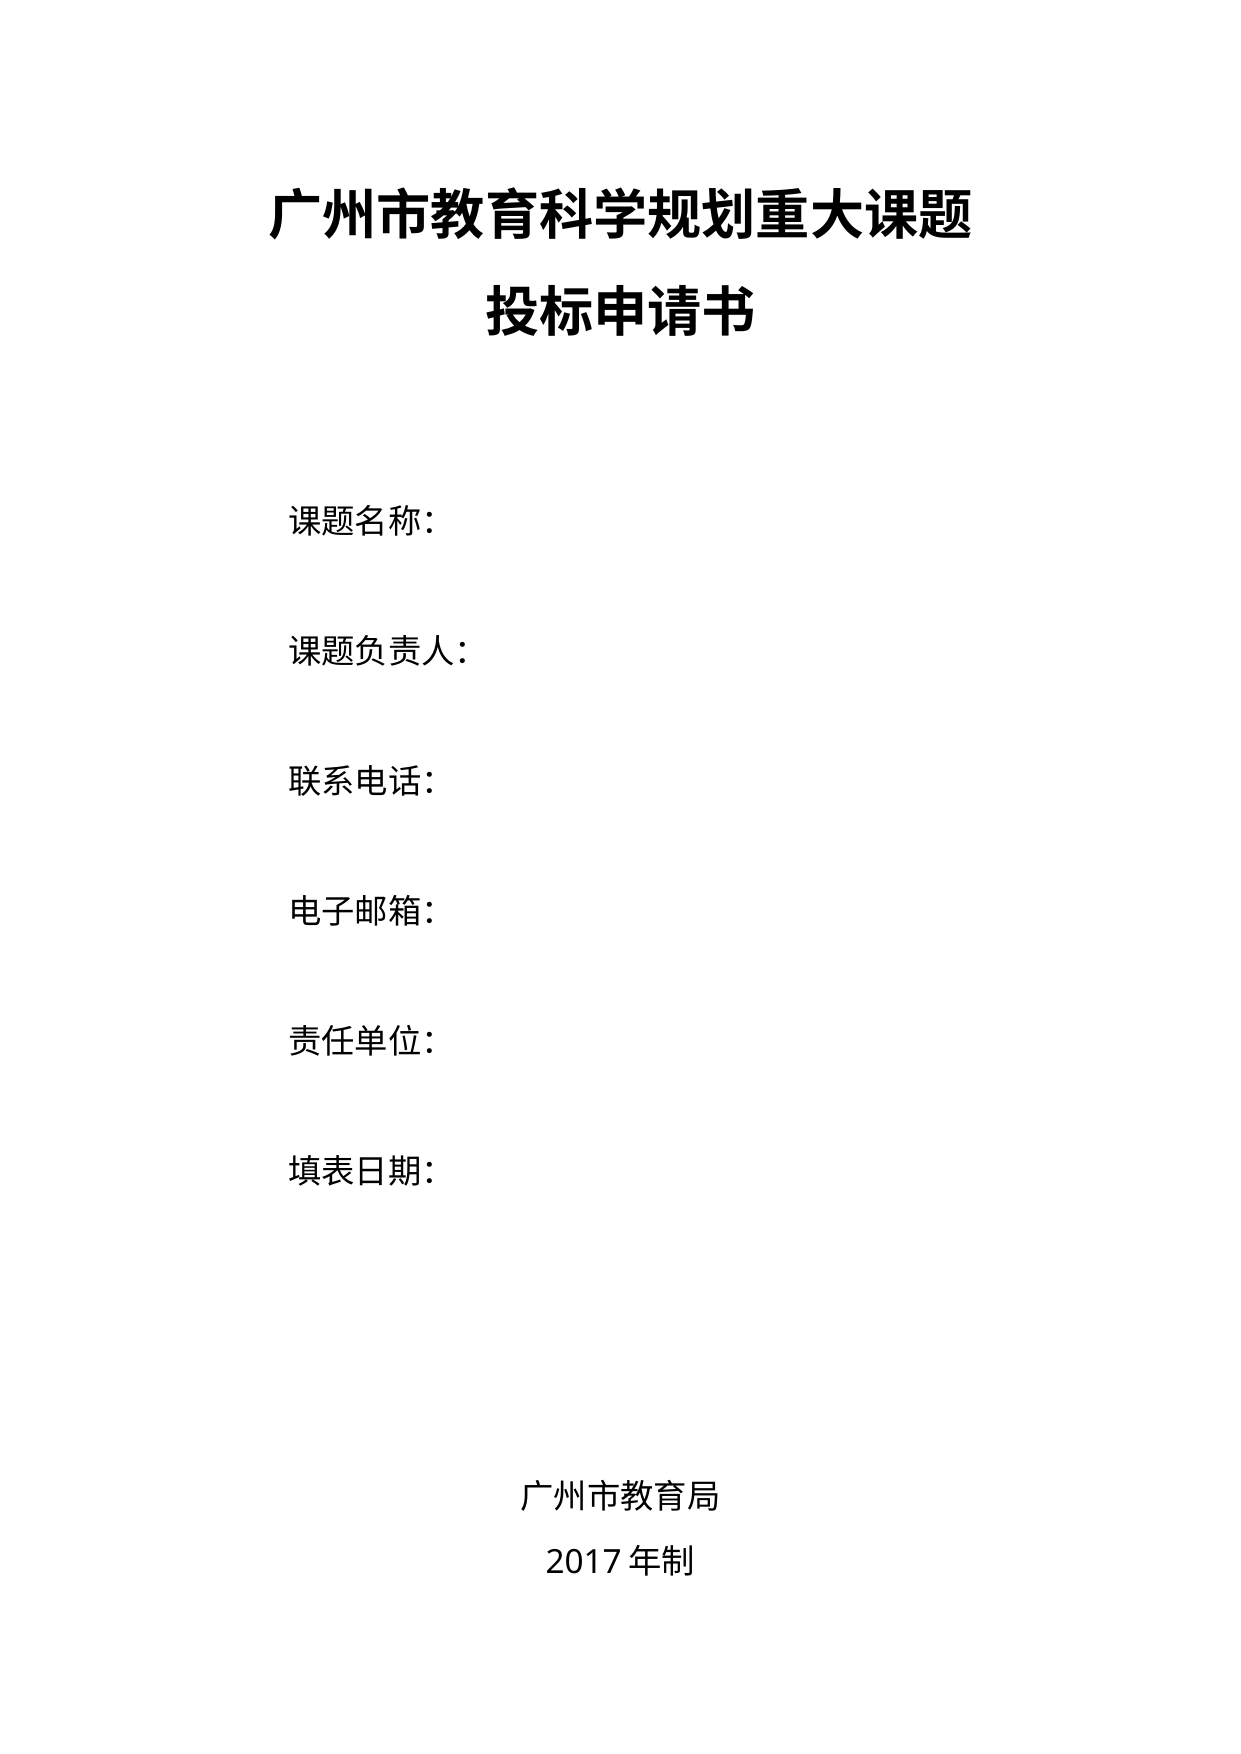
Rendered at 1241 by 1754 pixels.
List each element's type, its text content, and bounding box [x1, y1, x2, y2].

text 广州市教育局 [187, 1462, 1053, 1527]
text 联系电话： [187, 747, 1053, 812]
text 填表日期： [187, 1137, 1053, 1202]
text 电子邮箱： [187, 877, 1053, 942]
text 2017年制 [187, 1527, 1053, 1592]
text 责任单位： [187, 1007, 1053, 1072]
text 课题负责人： [187, 617, 1053, 682]
text 课题名称： [187, 487, 1053, 552]
text 投标申请书 [187, 259, 1053, 357]
text 广州市教育科学规划重大课题 [187, 162, 1053, 259]
